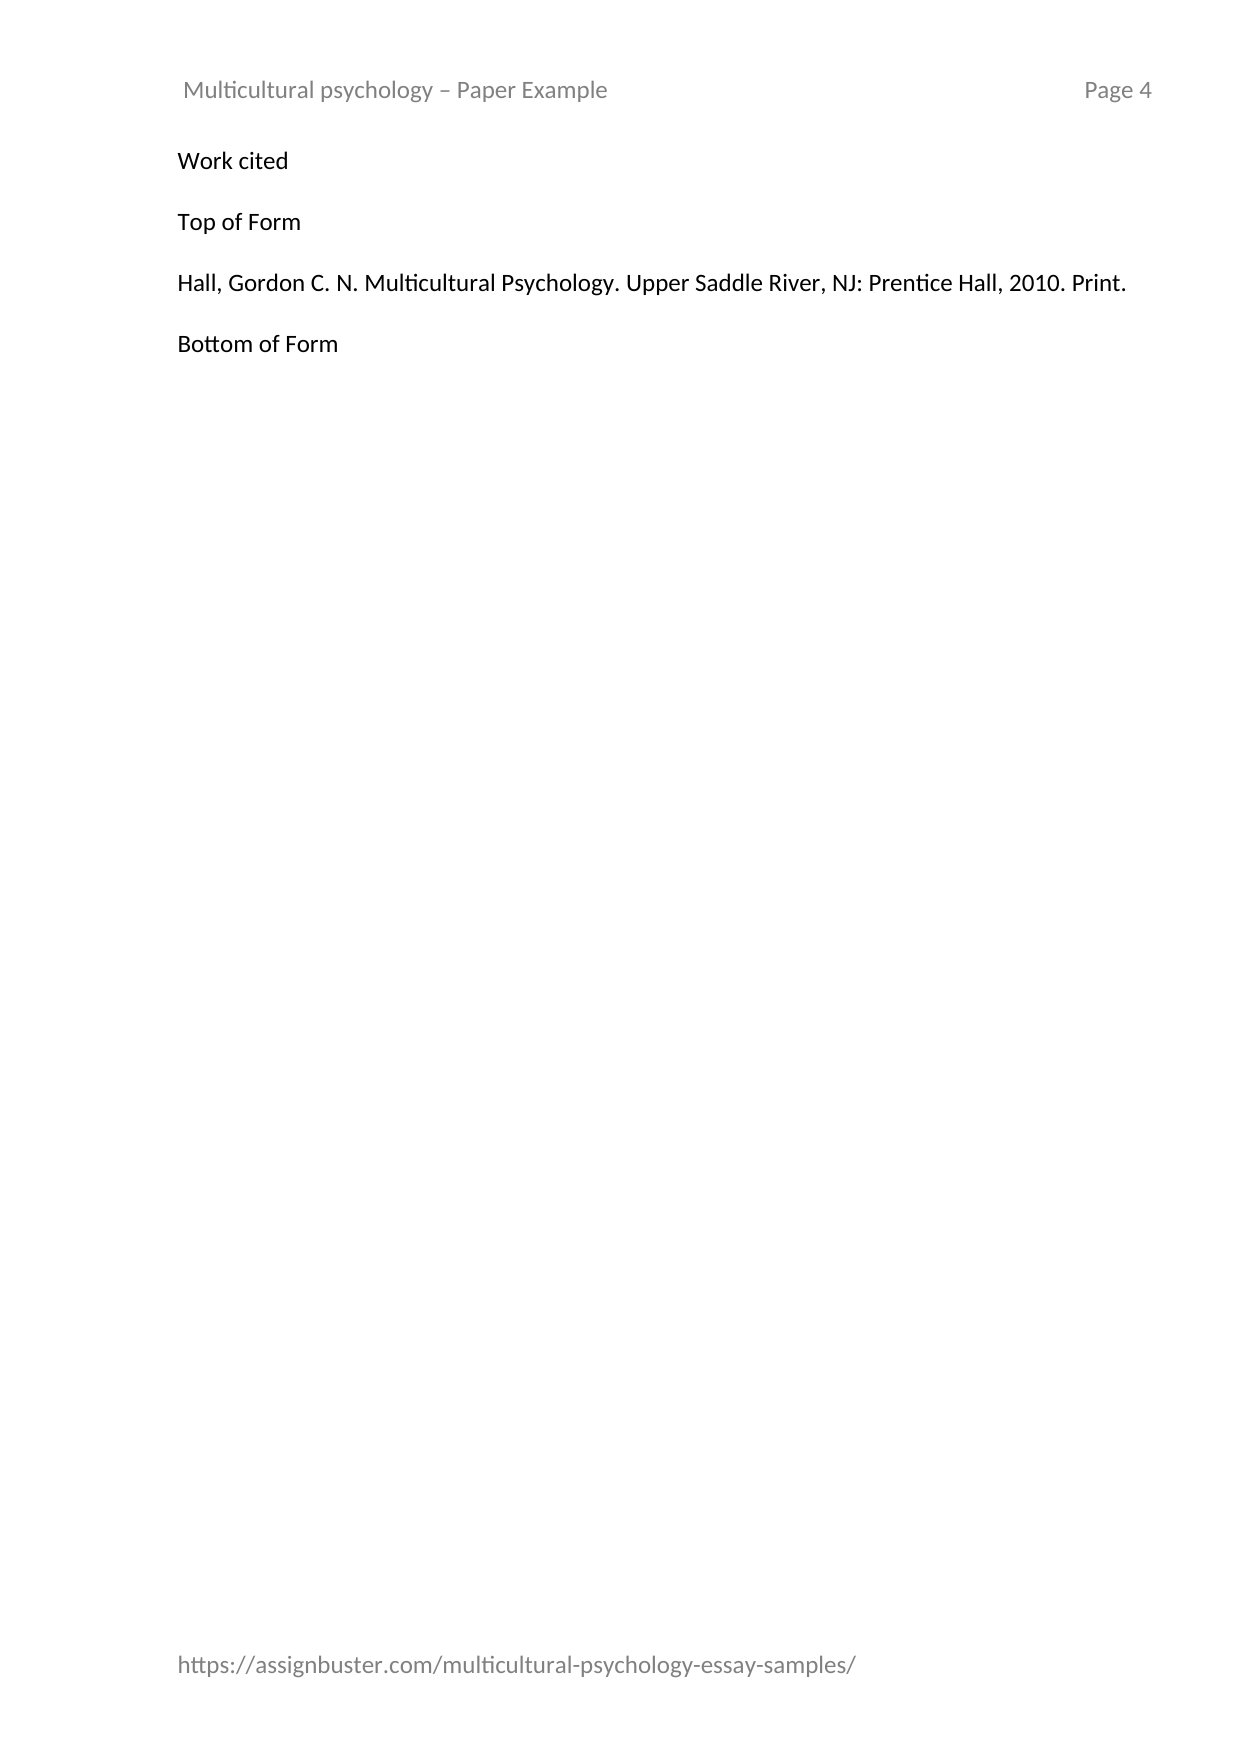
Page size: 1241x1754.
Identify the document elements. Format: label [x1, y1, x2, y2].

text [177, 145, 1152, 359]
